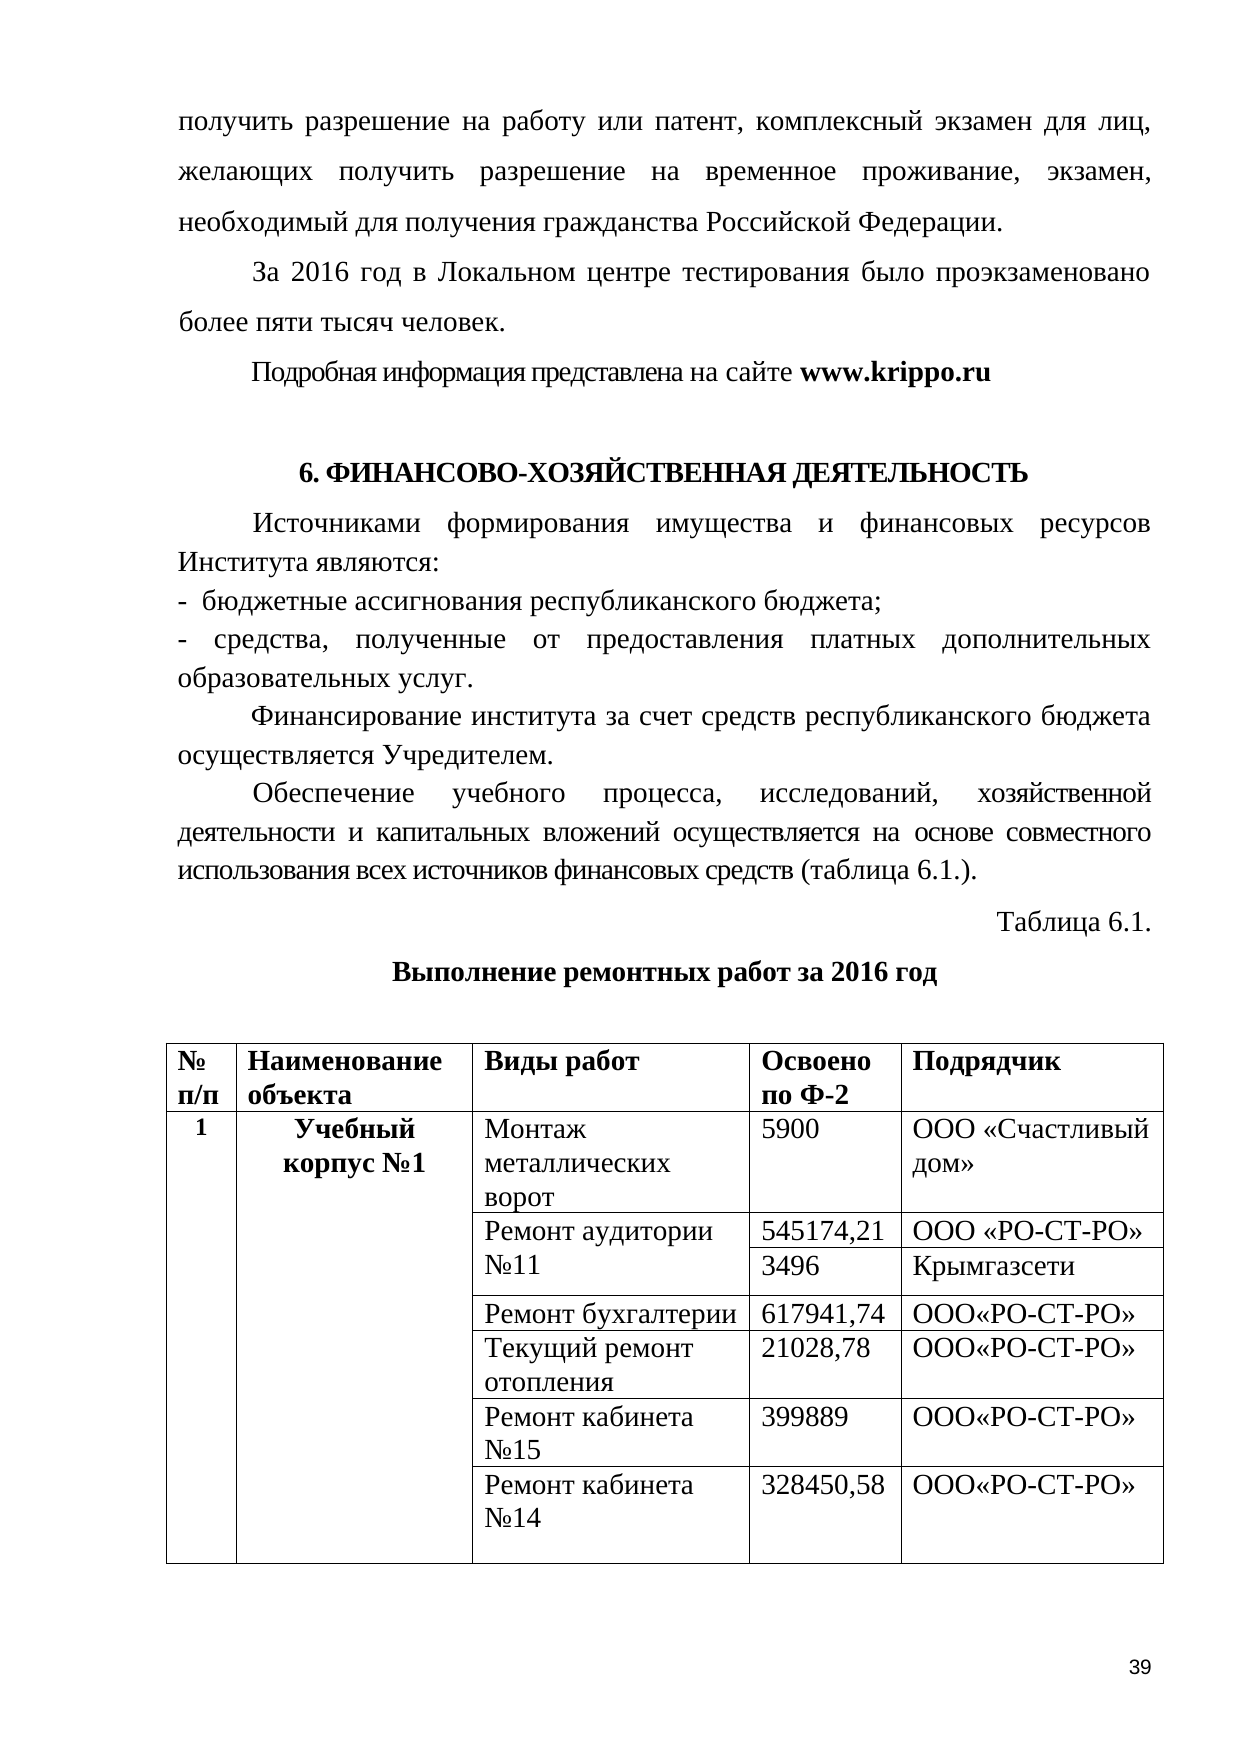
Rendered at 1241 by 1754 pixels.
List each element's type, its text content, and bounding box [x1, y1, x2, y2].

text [178, 103, 1152, 237]
table_cell Учебный корпус №1 [237, 1112, 472, 1563]
text Таблица 6.1. [177, 891, 1152, 941]
text - средства, полученные от предоставления платных дополнительных образовательных услуг. [177, 621, 1152, 693]
table_cell Крымгазсети [902, 1248, 1163, 1295]
table_cell 5900 [750, 1112, 901, 1212]
table_cell Ремонт кабинета №14 [473, 1467, 749, 1563]
table_cell Ремонт бухгалтерии [473, 1296, 749, 1329]
text Обеспечение учебного процесса, исследований, хозяйственной деятельности и капитальных вложений осуществляется на основе совместного использования всех источников финансовых средств (таблица 6.1.). [177, 775, 1152, 886]
text - бюджетные ассигнования республиканского бюджета; [177, 583, 1152, 616]
table_cell ООО«РО-СТ-РО» [902, 1467, 1163, 1563]
table_cell Монтаж металлических ворот [473, 1112, 749, 1212]
text За 2016 год в Локальном центре тестирования было проэкзаменовано более пяти тысяч человек. [178, 254, 1151, 338]
text Выполнение ремонтных работ за 2016 год [177, 941, 1152, 992]
table_cell ООО «РО-СТ-РО» [902, 1213, 1163, 1247]
table_cell ООО «Счастливый дом» [902, 1112, 1163, 1212]
table_header Виды работ [473, 1044, 749, 1111]
table_cell 545174,21 [750, 1213, 901, 1247]
table_header Наименование объекта [237, 1044, 472, 1111]
table_header № п/п [167, 1044, 236, 1111]
table_cell 3496 [750, 1248, 901, 1295]
table_header Подрядчик [902, 1044, 1163, 1111]
table_cell ООО«РО-СТ-РО» [902, 1296, 1163, 1329]
table_cell Ремонт аудитории №11 [473, 1213, 749, 1295]
table_cell 617941,74 [750, 1296, 901, 1329]
text 6. ФИНАНСОВО-ХОЗЯЙСТВЕННАЯ ДЕЯТЕЛЬНОСТЬ [177, 455, 1151, 489]
table_cell 1 [167, 1112, 236, 1563]
table_cell 399889 [750, 1399, 901, 1466]
table_cell ООО«РО-СТ-РО» [902, 1331, 1163, 1398]
table_header Освоено по Ф-2 [750, 1044, 901, 1111]
text Источниками формирования имущества и финансовых ресурсов Института являются: [177, 506, 1152, 578]
table_cell ООО«РО-СТ-РО» [902, 1399, 1163, 1466]
text Финансирование института за счет средств республиканского бюджета осуществляется Учредителем. [177, 698, 1152, 770]
table_cell Ремонт кабинета №15 [473, 1399, 749, 1466]
table_cell 21028,78 [750, 1331, 901, 1398]
table_cell 328450,58 [750, 1467, 901, 1563]
text Подробная информация представлена на сайте www.krippo.ru [177, 354, 1140, 388]
table_cell Текущий ремонт отопления [473, 1331, 749, 1398]
